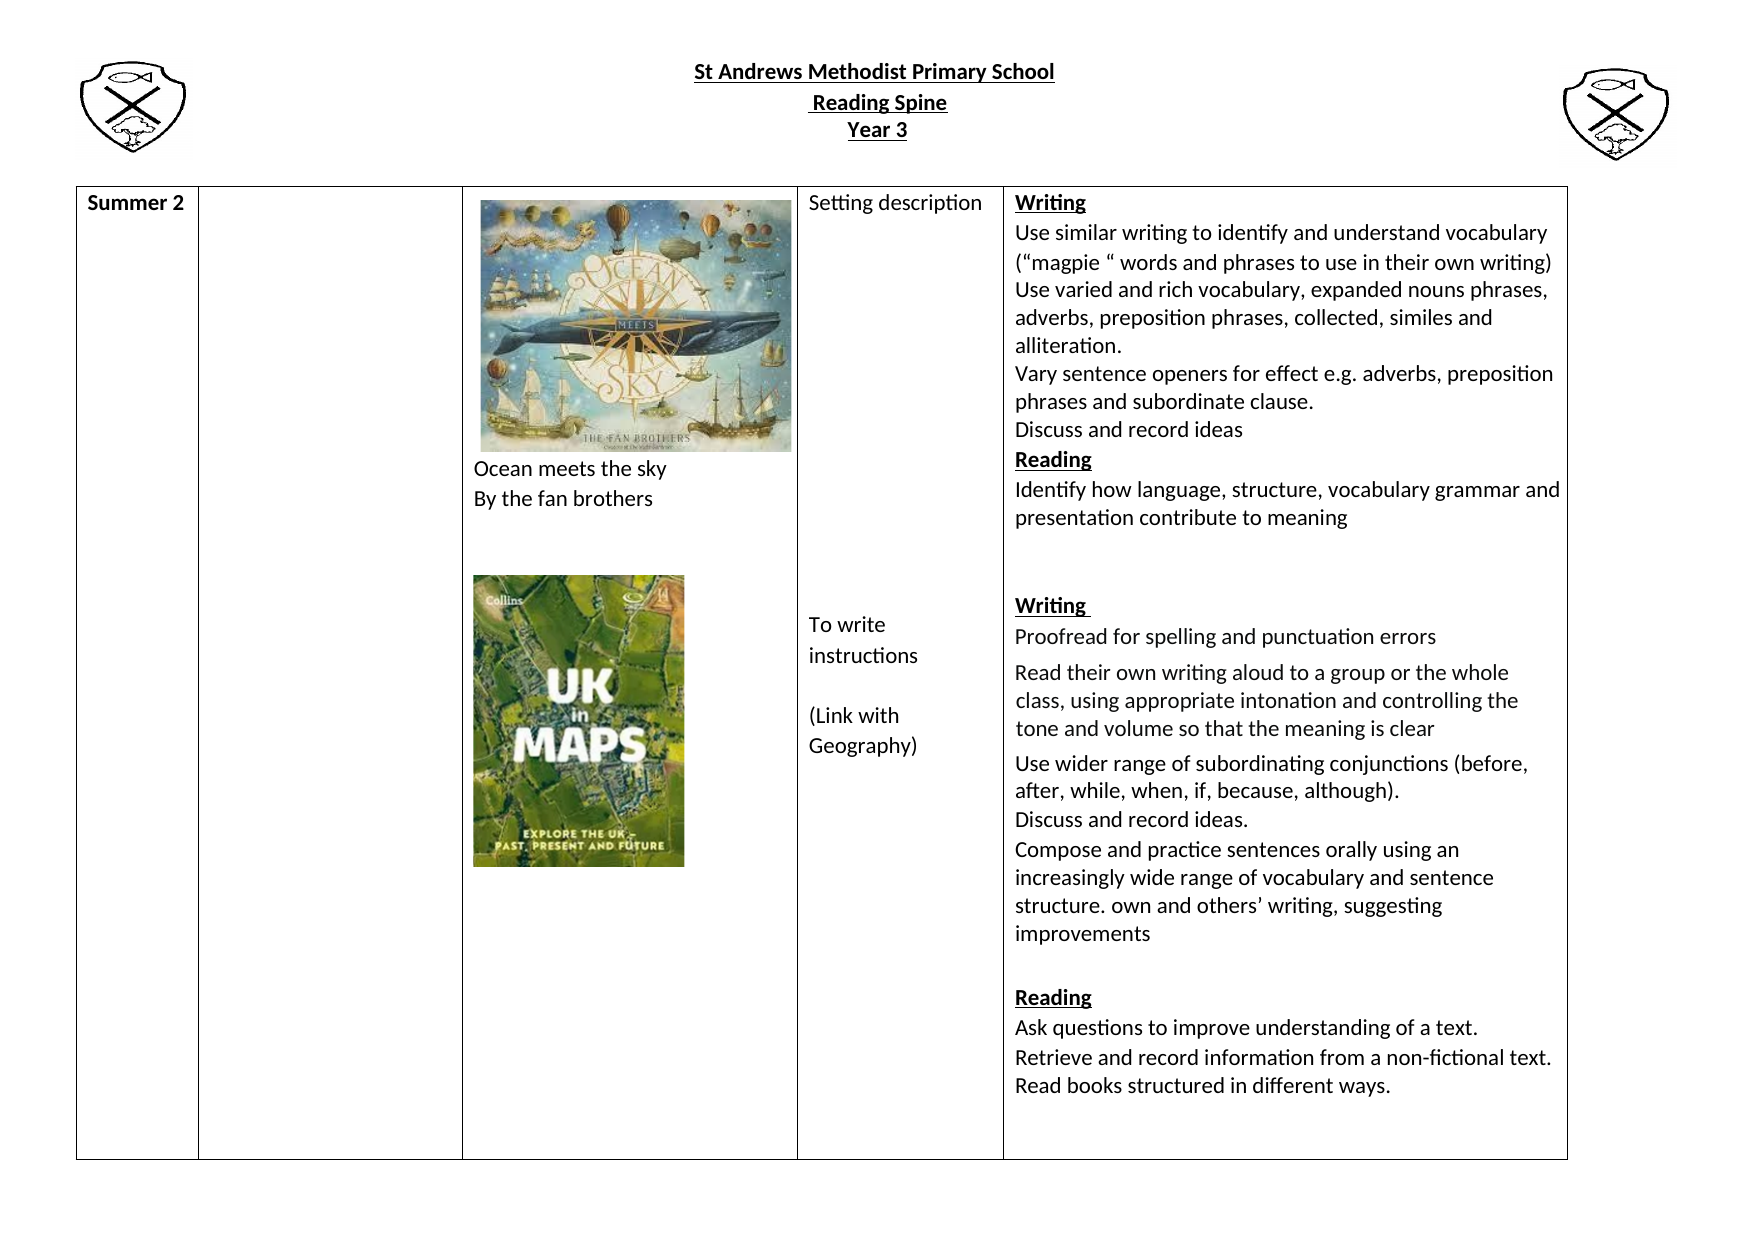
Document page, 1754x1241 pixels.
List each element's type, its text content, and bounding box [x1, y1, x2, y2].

table_cell [199, 187, 462, 1159]
table_cell Setting description To write instructions (Link with Geography) Predict and write next part of the story [798, 187, 1003, 1159]
table_cell Summer 2 [77, 187, 198, 1159]
picture [473, 575, 685, 867]
table_cell Ocean meets the sky By the fan brothers Fangs by Malorie Blackman [463, 187, 797, 1159]
picture [75, 57, 194, 160]
picture [1558, 65, 1677, 168]
picture [480, 200, 792, 452]
